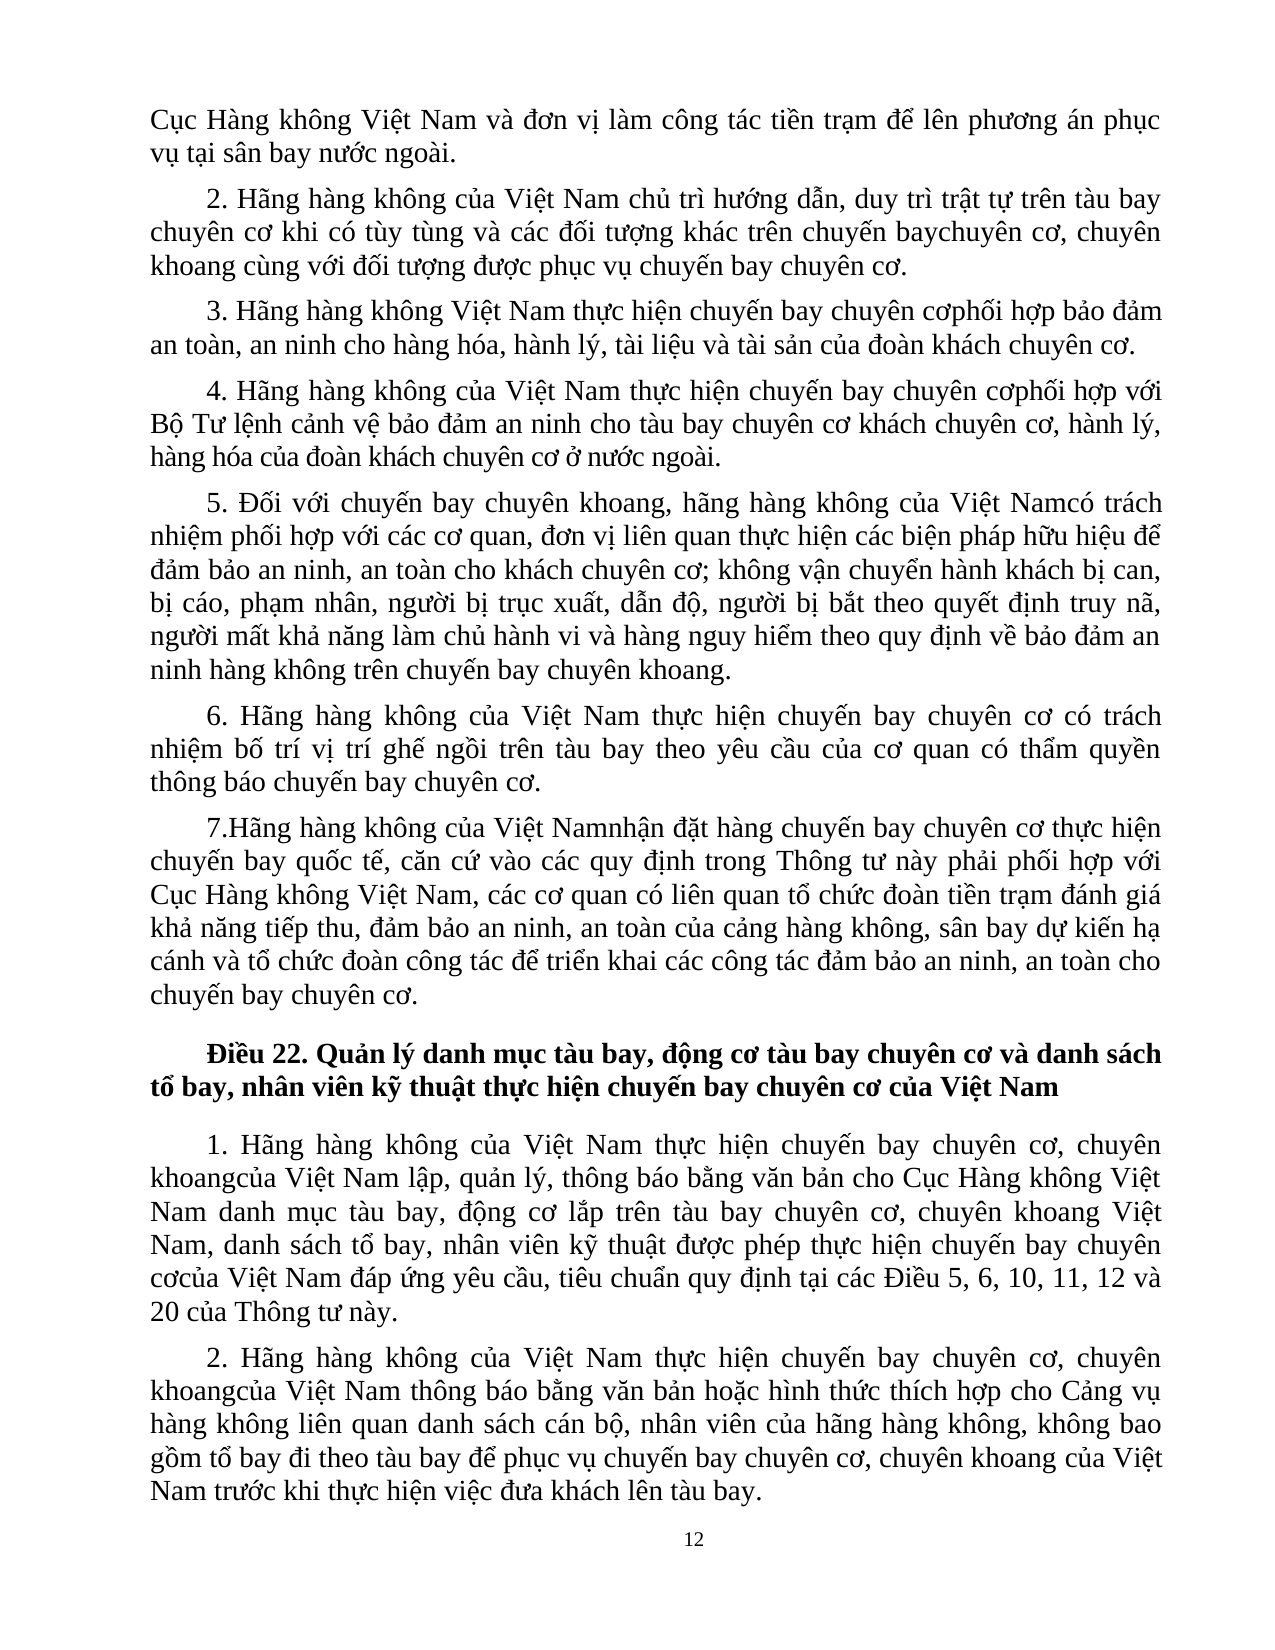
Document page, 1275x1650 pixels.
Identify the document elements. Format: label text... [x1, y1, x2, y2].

text 5. Đối với chuyến bay chuyên khoang, hãng hàng không của Việt Namcó trách nhiệm phối hợp với các cơ quan, đơn vị liên quan thực hiện các biện pháp hữu hiệu để đảm bảo an ninh, an toàn cho khách chuyên cơ; không vận chuyển hành khách bị can, bị cáo, phạm nhân, người bị trục xuất, dẫn độ, người bị bắt theo quyết định truy nã, người mất khả năng làm chủ hành vi và hàng nguy hiểm theo quy định về bảo đảm an ninh hàng không trên chuyến bay chuyên khoang. [150, 486, 1162, 686]
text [150, 102, 1162, 169]
text 4. Hãng hàng không của Việt Nam thực hiện chuyến bay chuyên cơphối hợp với Bộ Tư lệnh cảnh vệ bảo đảm an ninh cho tàu bay chuyên cơ khách chuyên cơ, hành lý, hàng hóa của đoàn khách chuyên cơ ở nước ngoài. [150, 373, 1162, 473]
text 3. Hãng hàng không Việt Nam thực hiện chuyến bay chuyên cơphối hợp bảo đảm an toàn, an ninh cho hàng hóa, hành lý, tài liệu và tài sản của đoàn khách chuyên cơ. [150, 294, 1162, 361]
text Điều 22. Quản lý danh mục tàu bay, động cơ tàu bay chuyên cơ và danh sách tổ bay, nhân viên kỹ thuật thực hiện chuyến bay chuyên cơ của Việt Nam [150, 1036, 1162, 1103]
text 2. Hãng hàng không của Việt Nam thực hiện chuyến bay chuyên cơ, chuyên khoangcủa Việt Nam thông báo bằng văn bản hoặc hình thức thích hợp cho Cảng vụ hàng không liên quan danh sách cán bộ, nhân viên của hãng hàng không, không bao gồm tổ bay đi theo tàu bay để phục vụ chuyến bay chuyên cơ, chuyên khoang của Việt Nam trước khi thực hiện việc đưa khách lên tàu bay. [150, 1340, 1162, 1507]
text 1. Hãng hàng không của Việt Nam thực hiện chuyến bay chuyên cơ, chuyên khoangcủa Việt Nam lập, quản lý, thông báo bằng văn bản cho Cục Hàng không Việt Nam danh mục tàu bay, động cơ lắp trên tàu bay chuyên cơ, chuyên khoang Việt Nam, danh sách tổ bay, nhân viên kỹ thuật được phép thực hiện chuyến bay chuyên cơcủa Việt Nam đáp ứng yêu cầu, tiêu chuẩn quy định tại các Điều 5, 6, 10, 11, 12 và 20 của Thông tư này. [150, 1128, 1162, 1328]
text 7.Hãng hàng không của Việt Namnhận đặt hàng chuyến bay chuyên cơ thực hiện chuyến bay quốc tế, căn cứ vào các quy định trong Thông tư này phải phối hợp với Cục Hàng không Việt Nam, các cơ quan có liên quan tổ chức đoàn tiền trạm đánh giá khả năng tiếp thu, đảm bảo an ninh, an toàn của cảng hàng không, sân bay dự kiến hạ cánh và tổ chức đoàn công tác để triển khai các công tác đảm bảo an ninh, an toàn cho chuyến bay chuyên cơ. [150, 811, 1162, 1011]
text 2. Hãng hàng không của Việt Nam chủ trì hướng dẫn, duy trì trật tự trên tàu bay chuyên cơ khi có tùy tùng và các đối tượng khác trên chuyến baychuyên cơ, chuyên khoang cùng với đối tượng được phục vụ chuyến bay chuyên cơ. [150, 182, 1162, 282]
text 6. Hãng hàng không của Việt Nam thực hiện chuyến bay chuyên cơ có trách nhiệm bố trí vị trí ghế ngồi trên tàu bay theo yêu cầu của cơ quan có thẩm quyền thông báo chuyến bay chuyên cơ. [150, 698, 1162, 798]
